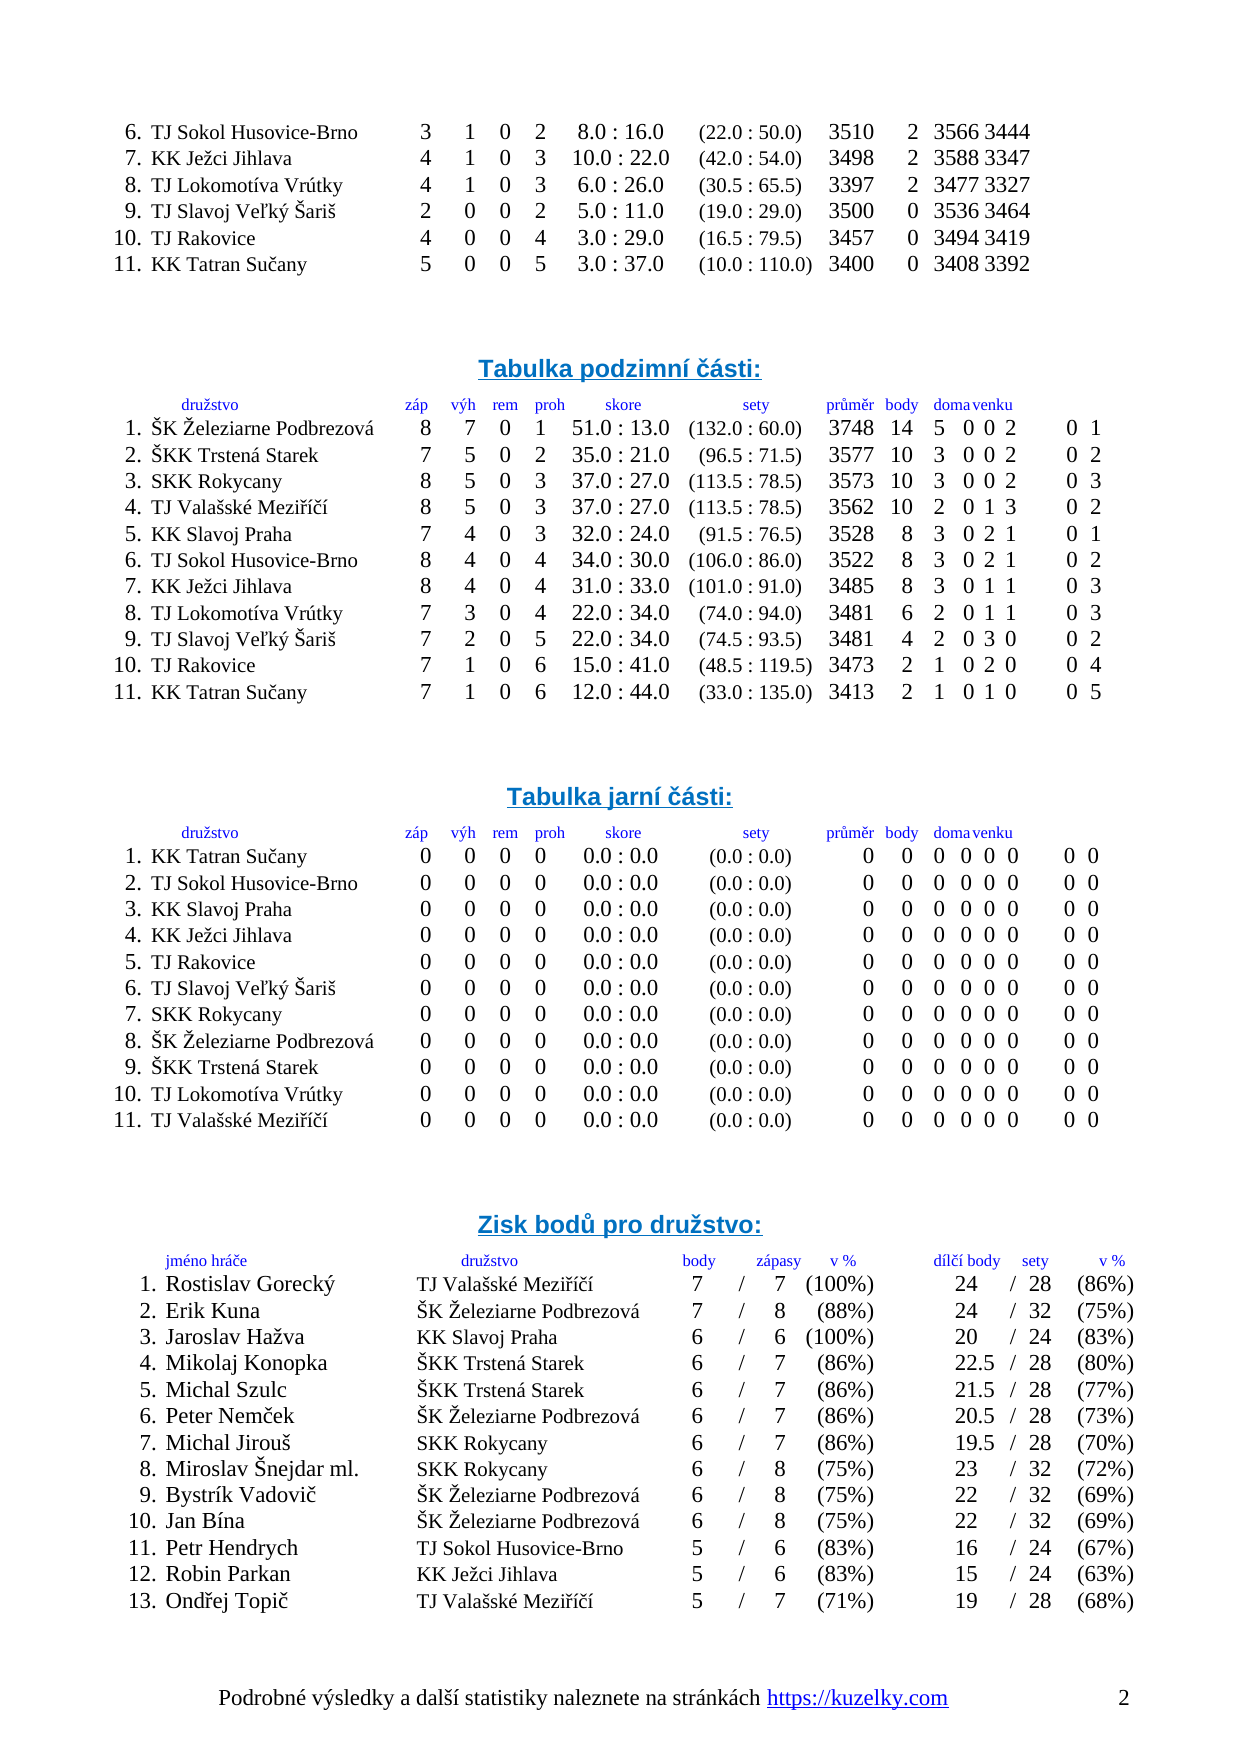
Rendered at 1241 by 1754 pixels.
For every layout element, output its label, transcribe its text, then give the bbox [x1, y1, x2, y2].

text 1. KK Tatran Sučany 0 0 0 0 0.0 : 0.0 (0.0 : 0.0) 0 0 0 0 0 0 0 0 [106, 842, 1134, 869]
text 3. Jaroslav Hažva KK Slavoj Praha 6 / 6 (100%) 20 / 24 (83%) [106, 1323, 1134, 1349]
text 6. TJ Sokol Husovice-Brno 3 1 0 2 8.0 : 16.0 (22.0 : 50.0) 3510 2 3566 3444 [106, 118, 1134, 144]
text 10. TJ Rakovice 4 0 0 4 3.0 : 29.0 (16.5 : 79.5) 3457 0 3494 3419 [106, 223, 1134, 250]
text 8. TJ Lokomotíva Vrútky 4 1 0 3 6.0 : 26.0 (30.5 : 65.5) 3397 2 3477 3327 [106, 171, 1134, 197]
text 3. KK Slavoj Praha 0 0 0 0 0.0 : 0.0 (0.0 : 0.0) 0 0 0 0 0 0 0 0 [106, 895, 1134, 921]
text 4. Mikolaj Konopka ŠKK Trstená Starek 6 / 7 (86%) 22.5 / 28 (80%) [106, 1349, 1134, 1376]
text 7. KK Ježci Jihlava 4 1 0 3 10.0 : 22.0 (42.0 : 54.0) 3498 2 3588 3347 [106, 144, 1134, 171]
text 10. TJ Lokomotíva Vrútky 0 0 0 0 0.0 : 0.0 (0.0 : 0.0) 0 0 0 0 0 0 0 0 [106, 1079, 1134, 1106]
text 2. ŠKK Trstená Starek 7 5 0 2 35.0 : 21.0 (96.5 : 71.5) 3577 10 3 0 0 2 0 2 [106, 441, 1134, 467]
text 2. TJ Sokol Husovice-Brno 0 0 0 0 0.0 : 0.0 (0.0 : 0.0) 0 0 0 0 0 0 0 0 [106, 869, 1134, 895]
text 11. Petr Hendrych TJ Sokol Husovice-Brno 5 / 6 (83%) 16 / 24 (67%) [106, 1534, 1134, 1560]
text 8. ŠK Železiarne Podbrezová 0 0 0 0 0.0 : 0.0 (0.0 : 0.0) 0 0 0 0 0 0 0 0 [106, 1027, 1134, 1053]
text 4. TJ Valašské Meziříčí 8 5 0 3 37.0 : 27.0 (113.5 : 78.5) 3562 10 2 0 1 3 0 2 [106, 493, 1134, 520]
text 9. TJ Slavoj Veľký Šariš 2 0 0 2 5.0 : 11.0 (19.0 : 29.0) 3500 0 3536 3464 [106, 197, 1134, 223]
text 10. TJ Rakovice 7 1 0 6 15.0 : 41.0 (48.5 : 119.5) 3473 2 1 0 2 0 0 4 [106, 652, 1134, 678]
text 11. TJ Valašské Meziříčí 0 0 0 0 0.0 : 0.0 (0.0 : 0.0) 0 0 0 0 0 0 0 0 [106, 1106, 1134, 1132]
text 11. KK Tatran Sučany 7 1 0 6 12.0 : 44.0 (33.0 : 135.0) 3413 2 1 0 1 0 0 5 [106, 678, 1134, 704]
text 3. SKK Rokycany 8 5 0 3 37.0 : 27.0 (113.5 : 78.5) 3573 10 3 0 0 2 0 3 [106, 467, 1134, 493]
text 12. Robin Parkan KK Ježci Jihlava 5 / 6 (83%) 15 / 24 (63%) [106, 1560, 1134, 1587]
text 7. Michal Jirouš SKK Rokycany 6 / 7 (86%) 19.5 / 28 (70%) [106, 1428, 1134, 1455]
text 4. KK Ježci Jihlava 0 0 0 0 0.0 : 0.0 (0.0 : 0.0) 0 0 0 0 0 0 0 0 [106, 921, 1134, 948]
text 1. ŠK Železiarne Podbrezová 8 7 0 1 51.0 : 13.0 (132.0 : 60.0) 3748 14 5 0 0 2 0 1 [106, 414, 1134, 441]
text 5. TJ Rakovice 0 0 0 0 0.0 : 0.0 (0.0 : 0.0) 0 0 0 0 0 0 0 0 [106, 948, 1134, 974]
text 9. TJ Slavoj Veľký Šariš 7 2 0 5 22.0 : 34.0 (74.5 : 93.5) 3481 4 2 0 3 0 0 2 [106, 625, 1134, 652]
text 11. KK Tatran Sučany 5 0 0 5 3.0 : 37.0 (10.0 : 110.0) 3400 0 3408 3392 [106, 250, 1134, 276]
text 9. ŠKK Trstená Starek 0 0 0 0 0.0 : 0.0 (0.0 : 0.0) 0 0 0 0 0 0 0 0 [106, 1053, 1134, 1079]
text 6. TJ Slavoj Veľký Šariš 0 0 0 0 0.0 : 0.0 (0.0 : 0.0) 0 0 0 0 0 0 0 0 [106, 974, 1134, 1001]
text 6. TJ Sokol Husovice-Brno 8 4 0 4 34.0 : 30.0 (106.0 : 86.0) 3522 8 3 0 2 1 0 2 [106, 546, 1134, 572]
text 1. Rostislav Gorecký TJ Valašské Meziříčí 7 / 7 (100%) 24 / 28 (86%) [106, 1270, 1134, 1297]
text 9. Bystrík Vadovič ŠK Železiarne Podbrezová 6 / 8 (75%) 22 / 32 (69%) [106, 1481, 1134, 1508]
text 13. Ondřej Topič TJ Valašské Meziříčí 5 / 7 (71%) 19 / 28 (68%) [106, 1587, 1134, 1613]
text 2. Erik Kuna ŠK Železiarne Podbrezová 7 / 8 (88%) 24 / 32 (75%) [106, 1297, 1134, 1323]
text 8. TJ Lokomotíva Vrútky 7 3 0 4 22.0 : 34.0 (74.0 : 94.0) 3481 6 2 0 1 1 0 3 [106, 599, 1134, 625]
text 7. KK Ježci Jihlava 8 4 0 4 31.0 : 33.0 (101.0 : 91.0) 3485 8 3 0 1 1 0 3 [106, 572, 1134, 599]
text jméno hráče družstvo body zápasy v % dílčí body sety v % [106, 1251, 1134, 1270]
text družstvo záp výh rem proh skore sety průměr body doma venku [106, 823, 1134, 842]
text 10. Jan Bína ŠK Železiarne Podbrezová 6 / 8 (75%) 22 / 32 (69%) [106, 1508, 1134, 1534]
text Tabulka podzimní části: [94, 354, 1145, 383]
text Zisk bodů pro družstvo: [94, 1210, 1145, 1239]
text Tabulka jarní části: [94, 782, 1145, 811]
text 5. Michal Szulc ŠKK Trstená Starek 6 / 7 (86%) 21.5 / 28 (77%) [106, 1376, 1134, 1402]
text 5. KK Slavoj Praha 7 4 0 3 32.0 : 24.0 (91.5 : 76.5) 3528 8 3 0 2 1 0 1 [106, 520, 1134, 546]
text družstvo záp výh rem proh skore sety průměr body doma venku [106, 395, 1134, 414]
text 7. SKK Rokycany 0 0 0 0 0.0 : 0.0 (0.0 : 0.0) 0 0 0 0 0 0 0 0 [106, 1001, 1134, 1027]
text 6. Peter Nemček ŠK Železiarne Podbrezová 6 / 7 (86%) 20.5 / 28 (73%) [106, 1402, 1134, 1428]
text 8. Miroslav Šnejdar ml. SKK Rokycany 6 / 8 (75%) 23 / 32 (72%) [106, 1455, 1134, 1481]
